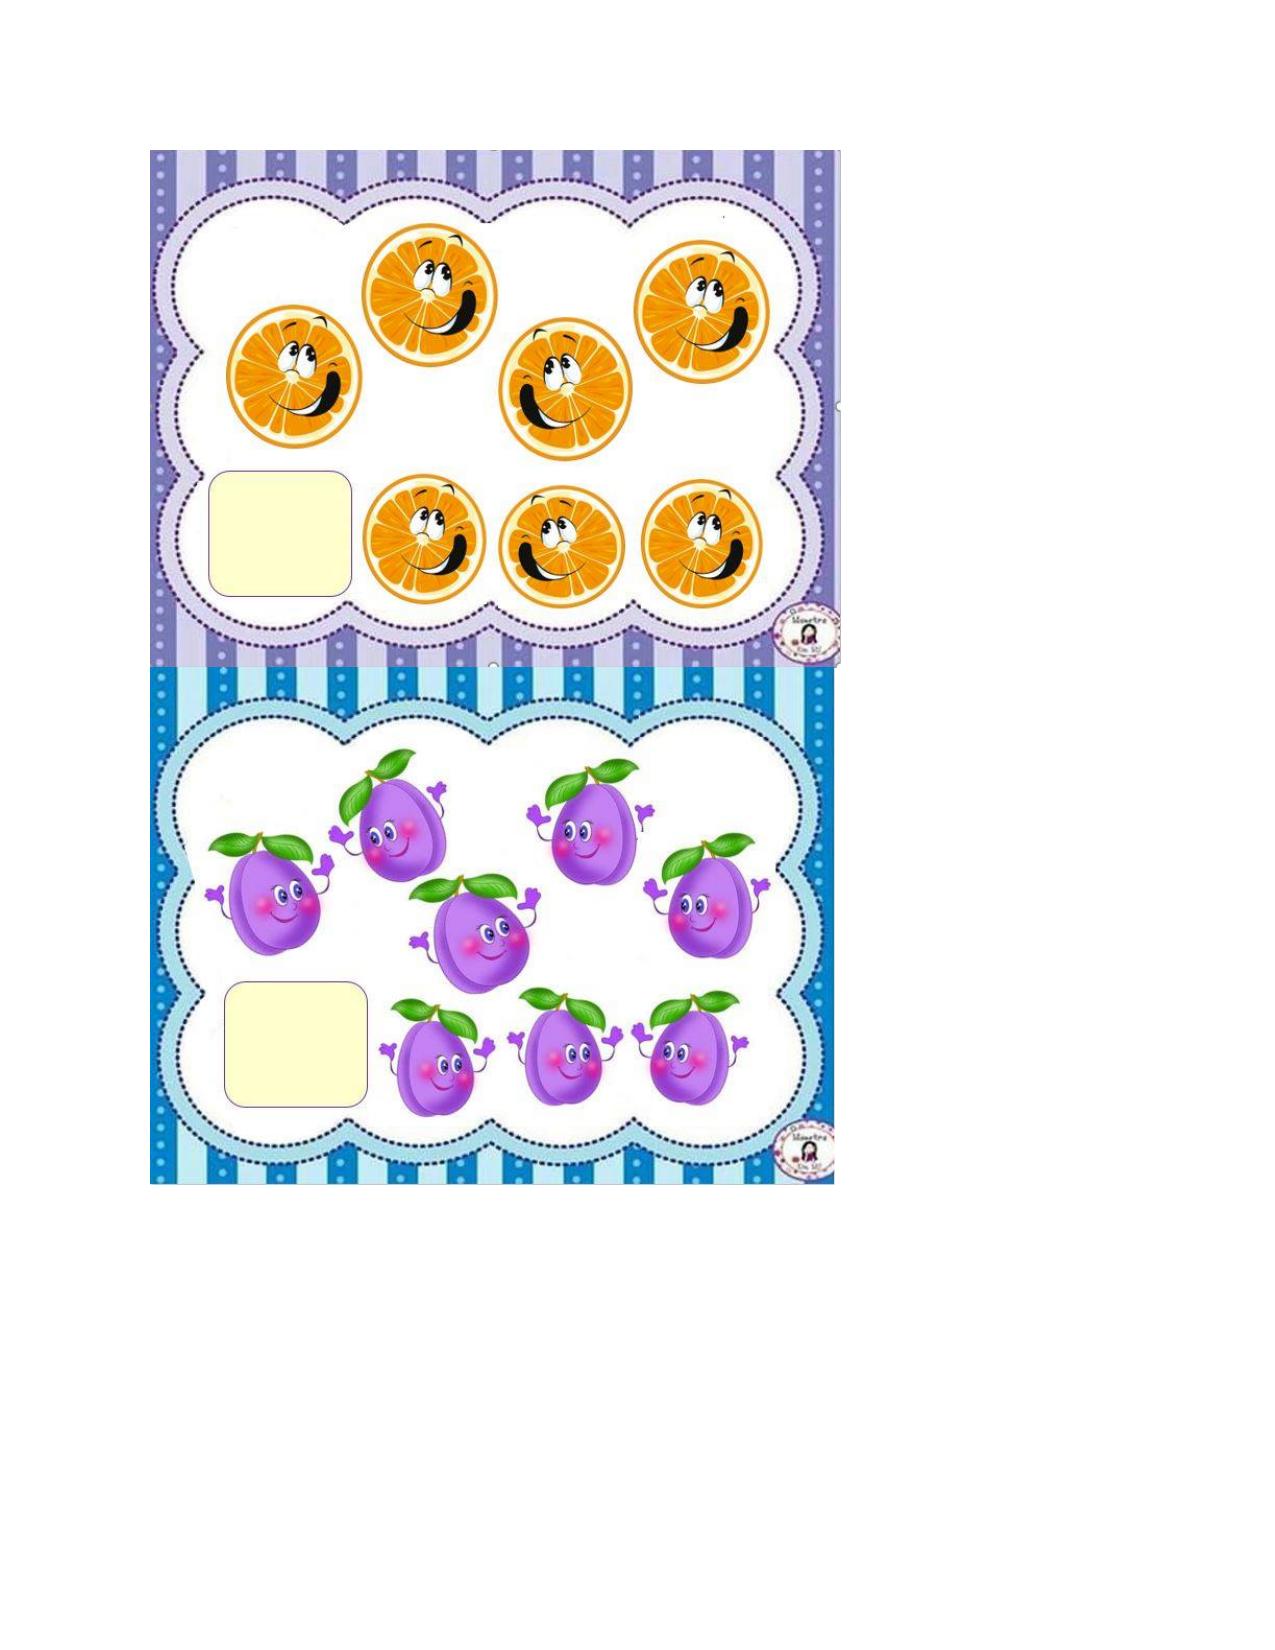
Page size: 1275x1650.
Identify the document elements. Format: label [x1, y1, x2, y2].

picture [157, 1124, 164, 1131]
picture [164, 702, 172, 709]
picture [157, 691, 167, 699]
picture [150, 150, 841, 1185]
picture [153, 994, 163, 1000]
